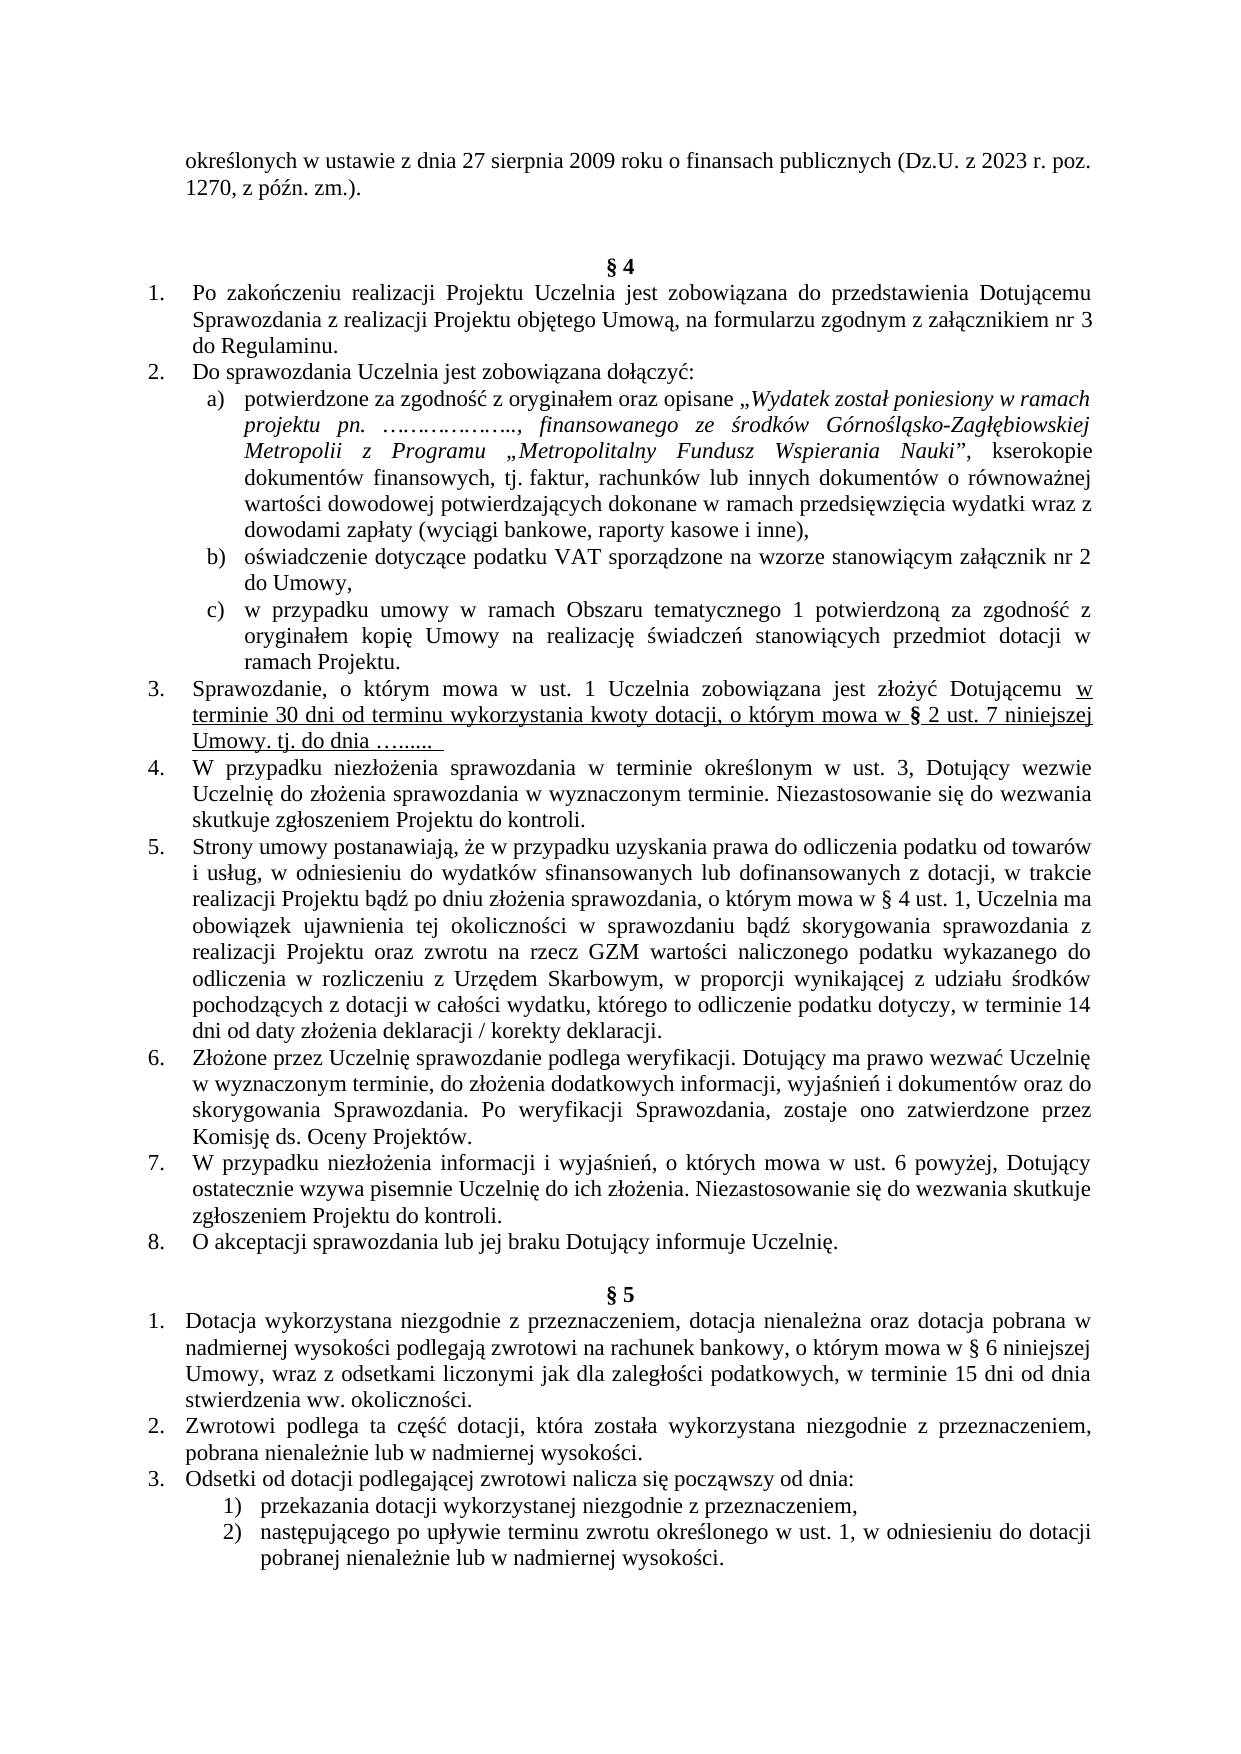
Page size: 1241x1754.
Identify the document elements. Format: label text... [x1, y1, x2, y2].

list Strony umowy postanawiają, że w przypadku uzyskania prawa do odliczenia podatku od towarów i usług, w odniesieniu do wydatków sfinansowanych lub dofinansowanych z dotacji, w trakcie realizacji Projektu bądź po dniu złożenia sprawozdania, o którym mowa w § 4 ust. 1, Uczelnia ma obowiązek ujawnienia tej okoliczności w sprawozdaniu bądź skorygowania sprawozdania z realizacji Projektu oraz zwrotu na rzecz GZM wartości naliczonego podatku wykazanego do odliczenia w rozliczeniu z Urzędem Skarbowym, w proporcji wynikającej z udziału środków pochodzących z dotacji w całości wydatku, którego to odliczenie podatku dotyczy, w terminie 14 dni od daty złożenia deklaracji / korekty deklaracji. [148, 833, 1093, 1044]
list W przypadku niezłożenia informacji i wyjaśnień, o których mowa w ust. 6 powyżej, Dotujący ostatecznie wzywa pisemnie Uczelnię do ich złożenia. Niezastosowanie się do wezwania skutkuje zgłoszeniem Projektu do kontroli. [148, 1149, 1093, 1228]
list oświadczenie dotyczące podatku VAT sporządzone na wzorze stanowiącym załącznik nr 2 do Umowy, [207, 543, 1093, 596]
list Złożone przez Uczelnię sprawozdanie podlega weryfikacji. Dotujący ma prawo wezwać Uczelnię w wyznaczonym terminie, do złożenia dodatkowych informacji, wyjaśnień i dokumentów oraz do skorygowania Sprawozdania. Po weryfikacji Sprawozdania, zostaje ono zatwierdzone przez Komisję ds. Oceny Projektów. [148, 1044, 1093, 1149]
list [148, 148, 1093, 200]
text § 4 [148, 253, 1093, 279]
list następującego po upływie terminu zwrotu określonego w ust. 1, w odniesieniu do dotacji pobranej nienależnie lub w nadmiernej wysokości. [223, 1518, 1093, 1571]
text § 5 [148, 1281, 1093, 1307]
list Do sprawozdania Uczelnia jest zobowiązana dołączyć: [148, 358, 1093, 385]
list W przypadku niezłożenia sprawozdania w terminie określonym w ust. 3, Dotujący wezwie Uczelnię do złożenia sprawozdania w wyznaczonym terminie. Niezastosowanie się do wezwania skutkuje zgłoszeniem Projektu do kontroli. [148, 754, 1093, 833]
list O akceptacji sprawozdania lub jej braku Dotujący informuje Uczelnię. [148, 1228, 1093, 1254]
list Dotacja wykorzystana niezgodnie z przeznaczeniem, dotacja nienależna oraz dotacja pobrana w nadmiernej wysokości podlegają zwrotowi na rachunek bankowy, o którym mowa w § 6 niniejszej Umowy, wraz z odsetkami liczonymi jak dla zaległości podatkowych, w terminie 15 dni od dnia stwierdzenia ww. okoliczności. [148, 1307, 1093, 1413]
list w przypadku umowy w ramach Obszaru tematycznego 1 potwierdzoną za zgodność z oryginałem kopię Umowy na realizację świadczeń stanowiących przedmiot dotacji w ramach Projektu. [207, 596, 1093, 675]
list przekazania dotacji wykorzystanej niezgodnie z przeznaczeniem, [223, 1492, 1093, 1518]
list Zwrotowi podlega ta część dotacji, która została wykorzystana niezgodnie z przeznaczeniem, pobrana nienależnie lub w nadmiernej wysokości. [148, 1413, 1093, 1465]
list Sprawozdanie, o którym mowa w ust. 1 Uczelnia zobowiązana jest złożyć Dotującemu w terminie 30 dni od terminu wykorzystania kwoty dotacji, o którym mowa w § 2 ust. 7 niniejszej Umowy. tj. do dnia …...... [148, 675, 1093, 754]
list Odsetki od dotacji podlegającej zwrotowi nalicza się począwszy od dnia: [148, 1465, 1093, 1492]
list potwierdzone za zgodność z oryginałem oraz opisane „Wydatek został poniesiony w ramach projektu pn. ……………….., finansowanego ze środków Górnośląsko-Zagłębiowskiej Metropolii z Programu „Metropolitalny Fundusz Wspierania Nauki”, kserokopie dokumentów finansowych, tj. faktur, rachunków lub innych dokumentów o równoważnej wartości dowodowej potwierdzających dokonane w ramach przedsięwzięcia wydatki wraz z dowodami zapłaty (wyciągi bankowe, raporty kasowe i inne), [207, 385, 1093, 543]
list Po zakończeniu realizacji Projektu Uczelnia jest zobowiązana do przedstawienia Dotującemu Sprawozdania z realizacji Projektu objętego Umową, na formularzu zgodnym z załącznikiem nr 3 do Regulaminu. [148, 279, 1093, 358]
